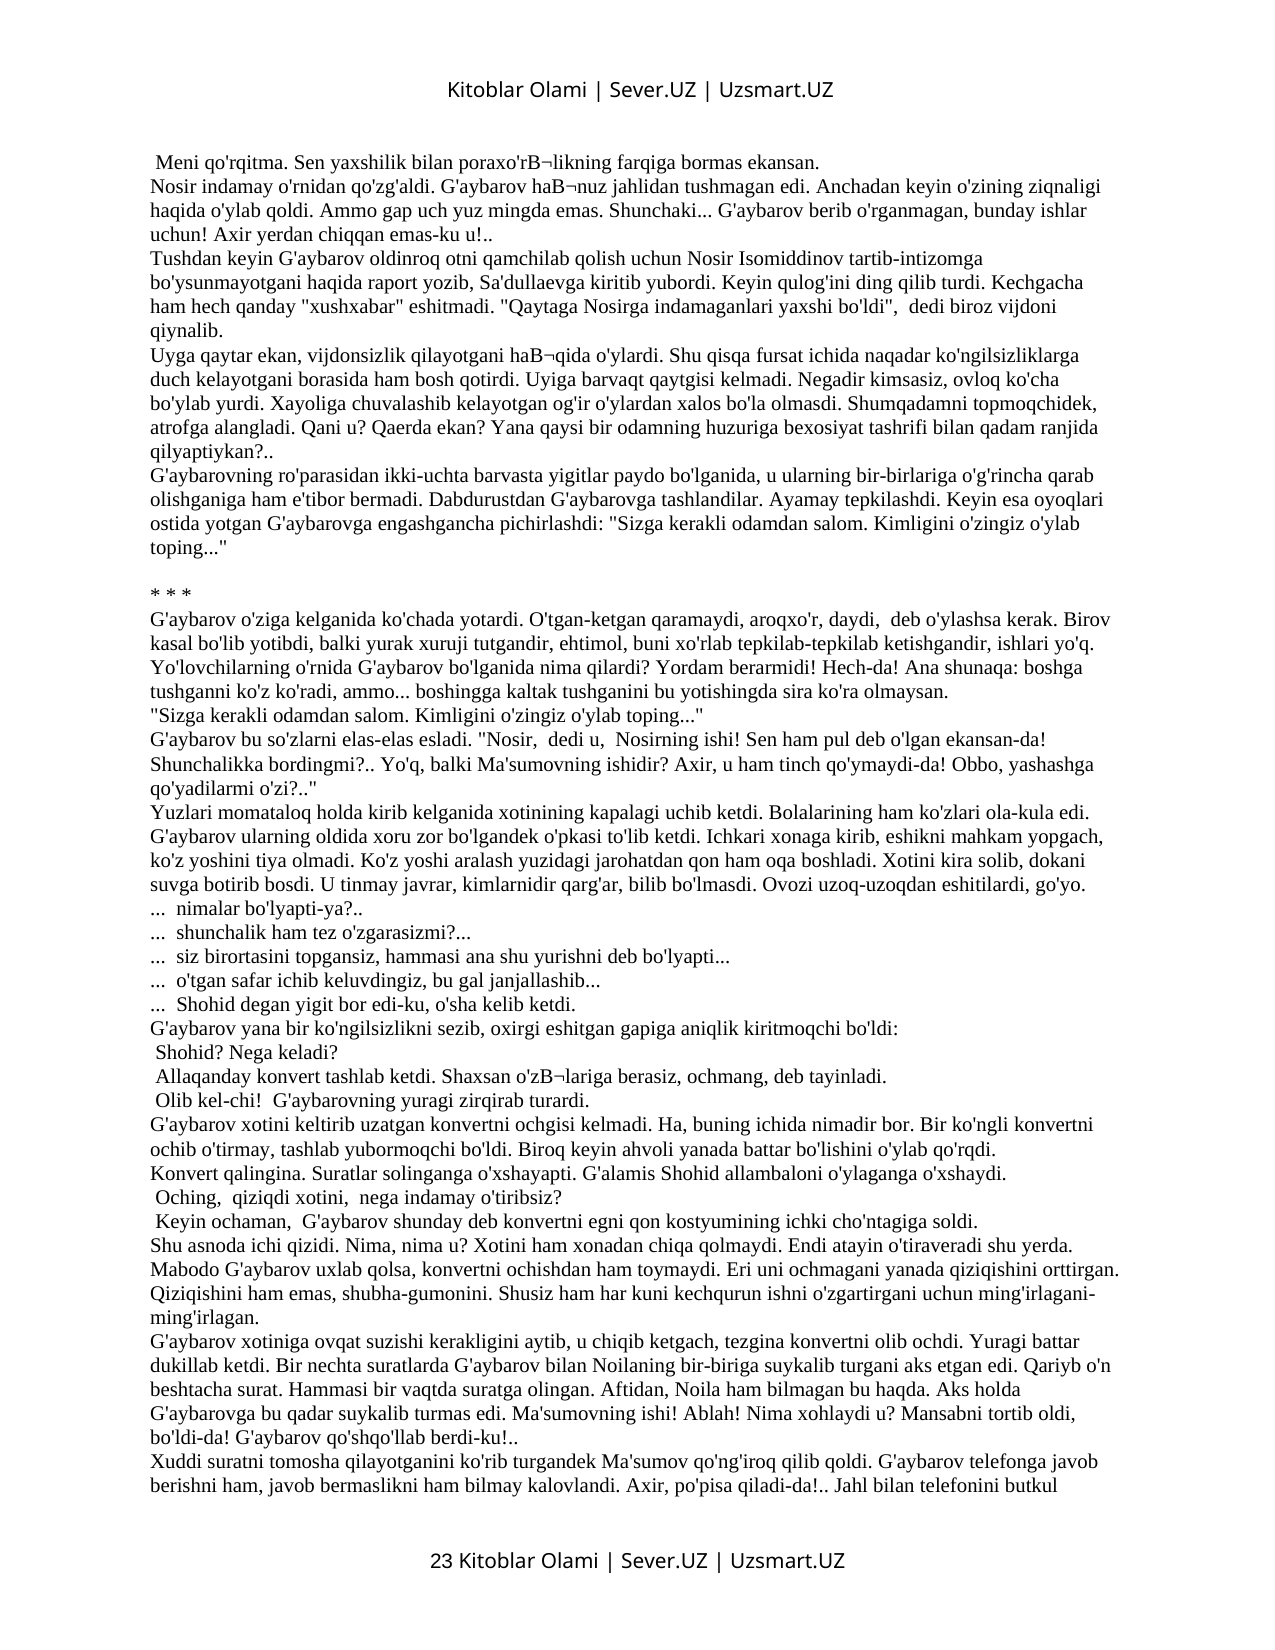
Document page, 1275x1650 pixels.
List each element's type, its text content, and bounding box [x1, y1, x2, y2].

text G'aybarov bu so'zlarni elas-elas esladi. "Nosir, dedi u, Nosirning ishi! Sen ham pul deb o'lgan ekansan-da! Shunchalikka bordingmi?.. Yo'q, balki Ma'sumovning ishidir? Axir, u ham tinch qo'ymaydi-da! Obbo, yashashga qo'yadilarmi o'zi?.." [150, 727, 1125, 799]
text Yuzlari momataloq holda kirib kelganida xotinining kapalagi uchib ketdi. Bolalarining ham ko'zlari ola-kula edi. G'aybarov ularning oldida xoru zor bo'lgandek o'pkasi to'lib ketdi. Ichkari xonaga kirib, eshikni mahkam yopgach, ko'z yoshini tiya olmadi. Ko'z yoshi aralash yuzidagi jarohatdan qon ham oqa boshladi. Xotini kira solib, dokani suvga botirib bosdi. U tinmay javrar, kimlarnidir qarg'ar, bilib bo'lmasdi. Ovozi uzoq-uzoqdan eshitilardi, go'yo. [150, 799, 1125, 896]
text G'aybarov xotiniga ovqat suzishi kerakligini aytib, u chiqib ketgach, tezgina konvertni olib ochdi. Yuragi battar dukillab ketdi. Bir nechta suratlarda G'aybarov bilan Noilaning bir-biriga suykalib turgani aks etgan edi. Qariyb o'n beshtacha surat. Hammasi bir vaqtda suratga olingan. Aftidan, Noila ham bilmagan bu haqda. Aks holda G'aybarovga bu qadar suykalib turmas edi. Ma'sumovning ishi! Ablah! Nima xohlaydi u? Mansabni tortib oldi, bo'ldi-da! G'aybarov qo'shqo'llab berdi-ku!.. [150, 1329, 1125, 1449]
text Keyin ochaman, G'aybarov shunday deb konvertni egni qon kostyumining ichki cho'ntagiga soldi. [150, 1209, 1125, 1233]
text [150, 1449, 1125, 1497]
text ... nimalar bo'lyapti-ya?.. [150, 896, 1125, 920]
text Olib kel-chi! G'aybarovning yuragi zirqirab turardi. [150, 1088, 1125, 1112]
text Uyga qaytar ekan, vijdonsizlik qilayotgani haВ¬qida o'ylardi. Shu qisqa fursat ichida naqadar ko'ngilsizliklarga duch kelayotgani borasida ham bosh qotirdi. Uyiga barvaqt qaytgisi kelmadi. Negadir kimsasiz, ovloq ko'cha bo'ylab yurdi. Xayoliga chuvalashib kelayotgan og'ir o'ylardan xalos bo'la olmasdi. Shumqadamni topmoqchidek, atrofga alangladi. Qani u? Qaerda ekan? Yana qaysi bir odamning huzuriga bexosiyat tashrifi bilan qadam ranjida qilyaptiykan?.. [150, 342, 1125, 463]
text G'aybarov yana bir ko'ngilsizlikni sezib, oxirgi eshitgan gapiga aniqlik kiritmoqchi bo'ldi: [150, 1016, 1125, 1040]
text ... o'tgan safar ichib keluvdingiz, bu gal janjallashib... [150, 968, 1125, 992]
text Shu asnoda ichi qizidi. Nima, nima u? Xotini ham xonadan chiqa qolmaydi. Endi atayin o'tiraveradi shu yerda. Mabodo G'aybarov uxlab qolsa, konvertni ochishdan ham toymaydi. Eri uni ochmagani yanada qiziqishini orttirgan. Qiziqishini ham emas, shubha-gumonini. Shusiz ham har kuni kechqurun ishni o'zgartirgani uchun ming'irlagani-ming'irlagan. [150, 1233, 1125, 1329]
text G'aybarov xotini keltirib uzatgan konvertni ochgisi kelmadi. Ha, buning ichida nimadir bor. Bir ko'ngli konvertni ochib o'tirmay, tashlab yubormoqchi bo'ldi. Biroq keyin ahvoli yanada battar bo'lishini o'ylab qo'rqdi. [150, 1112, 1125, 1161]
text Oching, qiziqdi xotini, nega indamay o'tiribsiz? [150, 1184, 1125, 1209]
text Shohid? Nega keladi? [150, 1040, 1125, 1064]
text G'aybarov o'ziga kelganida ko'chada yotardi. O'tgan-ketgan qaramaydi, aroqxo'r, daydi, deb o'ylashsa kerak. Birov kasal bo'lib yotibdi, balki yurak xuruji tutgandir, ehtimol, buni xo'rlab tepkilab-tepkilab ketishgandir, ishlari yo'q. Yo'lovchilarning o'rnida G'aybarov bo'lganida nima qilardi? Yordam berarmidi! Hech-da! Ana shunaqa: boshga tushganni ko'z ko'radi, ammo... boshingga kaltak tushganini bu yotishingda sira ko'ra olmaysan. [150, 607, 1125, 703]
text ... siz birortasini topgansiz, hammasi ana shu yurishni deb bo'lyapti... [150, 944, 1125, 968]
text "Sizga kerakli odamdan salom. Kimligini o'zingiz o'ylab toping..." [150, 703, 1125, 727]
text ... Shohid degan yigit bor edi-ku, o'sha kelib ketdi. [150, 992, 1125, 1016]
text Tushdan keyin G'aybarov oldinroq otni qamchilab qolish uchun Nosir Isomiddinov tartib-intizomga bo'ysunmayotgani haqida raport yozib, Sa'dullaevga kiritib yubordi. Keyin qulog'ini ding qilib turdi. Kechgacha ham hech qanday "xushxabar" eshitmadi. "Qaytaga Nosirga indamaganlari yaxshi bo'ldi", dedi biroz vijdoni qiynalib. [150, 246, 1125, 342]
text Meni qo'rqitma. Sen yaxshilik bilan poraxo'rВ¬likning farqiga bormas ekansan. [150, 150, 1125, 174]
text Nosir indamay o'rnidan qo'zg'aldi. G'aybarov haВ¬nuz jahlidan tushmagan edi. Anchadan keyin o'zining ziqnaligi haqida o'ylab qoldi. Ammo gap uch yuz mingda emas. Shunchaki... G'aybarov berib o'rganmagan, bunday ishlar uchun! Axir yerdan chiqqan emas-ku u!.. [150, 174, 1125, 246]
text Konvert qalingina. Suratlar solinganga o'xshayapti. G'alamis Shohid allambaloni o'ylaganga o'xshaydi. [150, 1161, 1125, 1184]
text * * * [150, 583, 1125, 607]
text G'aybarovning ro'parasidan ikki-uchta barvasta yigitlar paydo bo'lganida, u ularning bir-birlariga o'g'rincha qarab olishganiga ham e'tibor bermadi. Dabdurustdan G'aybarovga tashlandilar. Ayamay tepkilashdi. Keyin esa oyoqlari ostida yotgan G'aybarovga engashgancha pichirlashdi: "Sizga kerakli odamdan salom. Kimligini o'zingiz o'ylab toping..." [150, 463, 1125, 559]
text Allaqanday konvert tashlab ketdi. Shaxsan o'zВ¬lariga berasiz, ochmang, deb tayinladi. [150, 1064, 1125, 1088]
text ... shunchalik ham tez o'zgarasizmi?... [150, 920, 1125, 944]
